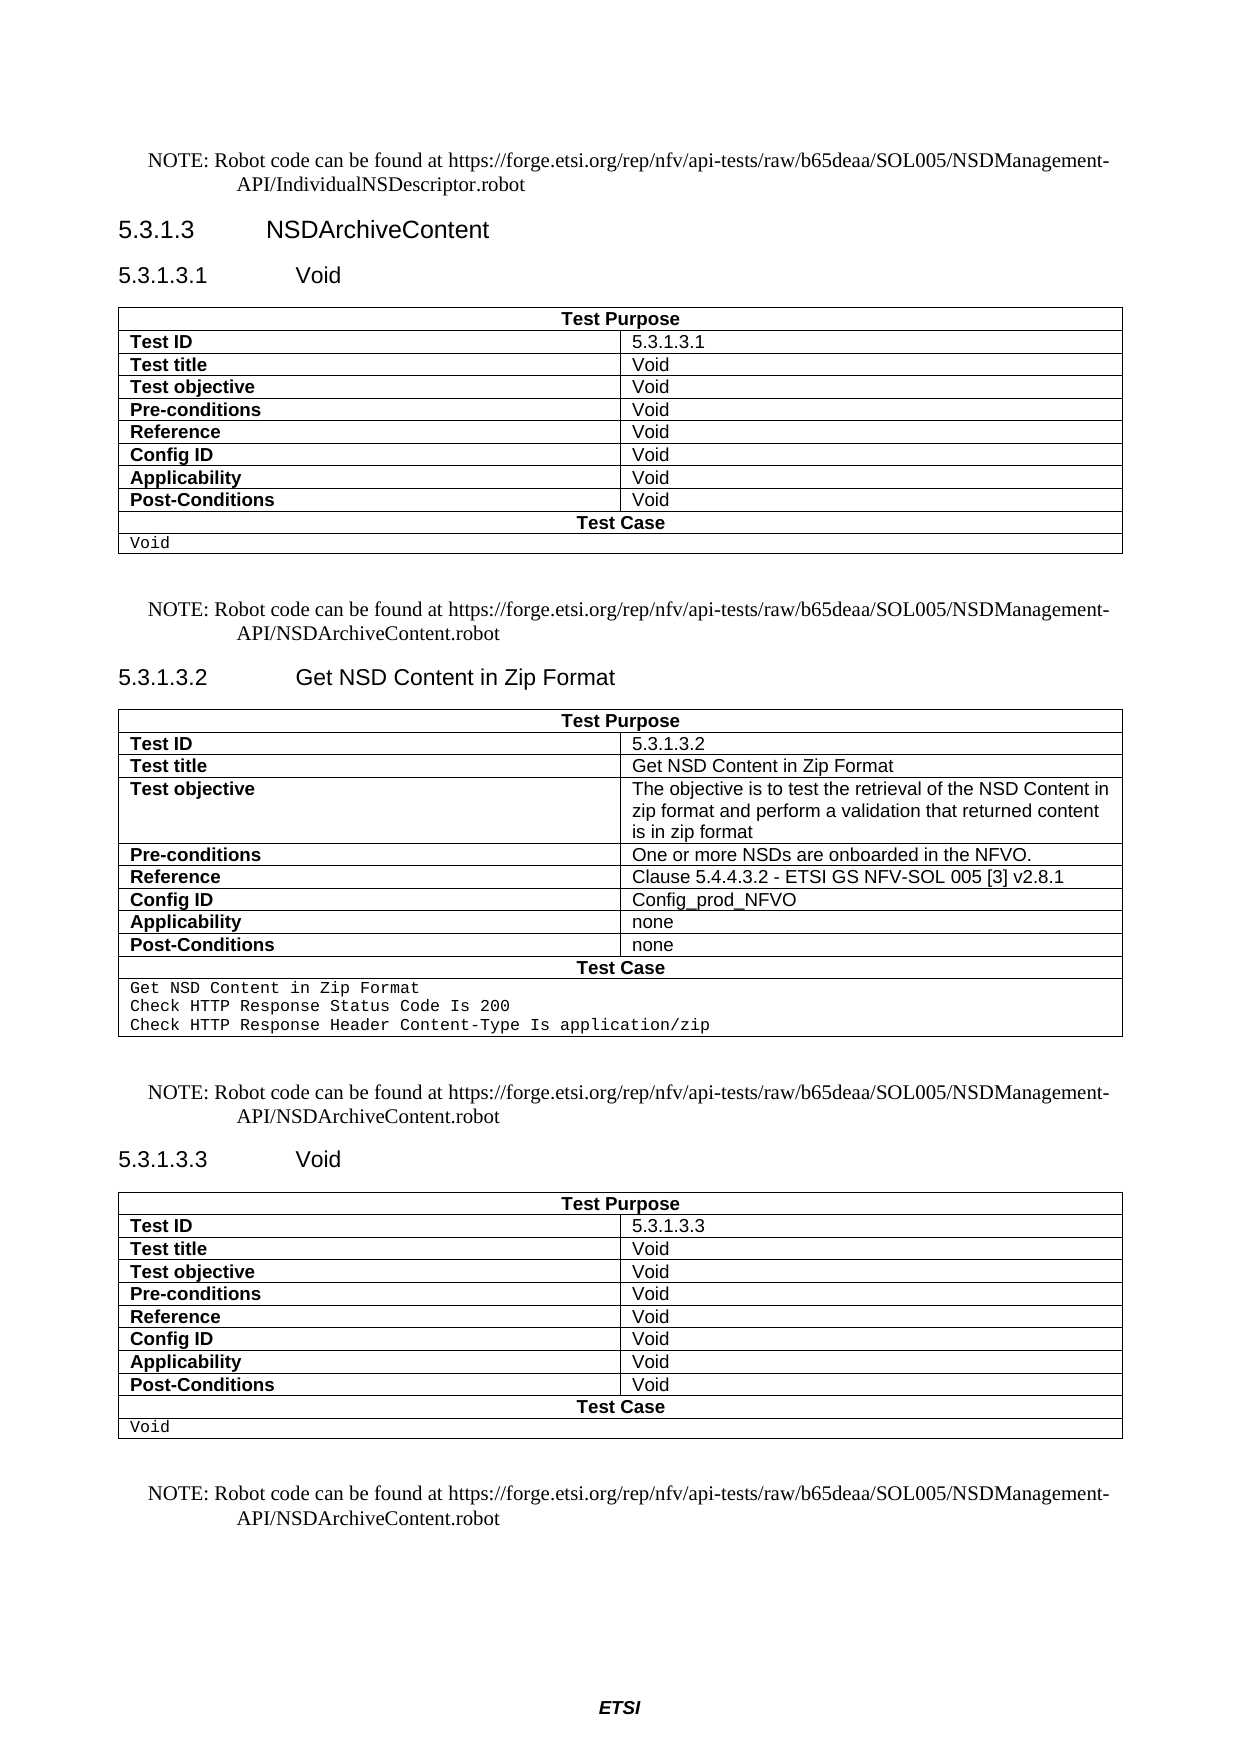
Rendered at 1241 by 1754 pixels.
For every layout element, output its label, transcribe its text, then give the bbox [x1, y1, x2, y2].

table_cell Applicability [119, 911, 620, 933]
table_cell Test Case [119, 512, 1122, 533]
table_cell Reference [119, 421, 620, 443]
table_cell Test Case [119, 1396, 1122, 1418]
text NOTE: Robot code can be found at https://forge.etsi.org/rep/nfv/api-tests/raw/b65deaa/SOL005/NSDManagement-API/NSDArchiveContent.robot [148, 597, 1122, 645]
table_cell Test objective [119, 1260, 620, 1282]
table_cell One or more NSDs are onboarded in the NFVO. [621, 844, 1122, 865]
table_cell Void [621, 466, 1122, 488]
table_cell Void [621, 399, 1122, 420]
table_cell Void [621, 1351, 1122, 1372]
table_cell Test title [119, 354, 620, 375]
table_cell Void [621, 1306, 1122, 1327]
table_cell Test Case [119, 957, 1122, 978]
table_cell Pre-conditions [119, 844, 620, 865]
table_header Test Purpose [119, 308, 1122, 330]
table_cell Test ID [119, 331, 620, 352]
text NOTE: Robot code can be found at https://forge.etsi.org/rep/nfv/api-tests/raw/b65deaa/SOL005/NSDManagement-API/NSDArchiveContent.robot [148, 1481, 1122, 1529]
text NOTE: Robot code can be found at https://forge.etsi.org/rep/nfv/api-tests/raw/b65deaa/SOL005/NSDManagement-API/NSDArchiveContent.robot [148, 1079, 1122, 1128]
table_cell 5.3.1.3.1 [621, 331, 1122, 352]
table_cell Config_prod_NFVO [621, 889, 1122, 910]
subtitle 5.3.1.3.1 Void [118, 262, 1122, 288]
table_cell Pre-conditions [119, 1283, 620, 1304]
table_cell Reference [119, 1306, 620, 1327]
table_cell Void [621, 354, 1122, 375]
table_cell Void [119, 534, 1122, 553]
table_cell 5.3.1.3.2 [621, 733, 1122, 754]
table_cell Get NSD Content in Zip Format [621, 755, 1122, 777]
table_cell Test ID [119, 733, 620, 754]
table_cell Applicability [119, 1351, 620, 1372]
table_header Test Purpose [119, 1193, 1122, 1214]
table_cell Void [621, 376, 1122, 398]
table_cell Post-Conditions [119, 1374, 620, 1395]
table_cell none [621, 934, 1122, 956]
table_cell Config ID [119, 889, 620, 910]
table_cell Post-Conditions [119, 489, 620, 511]
table_cell Void [621, 1260, 1122, 1282]
table_cell Test ID [119, 1215, 620, 1237]
table_cell Void [119, 1419, 1122, 1437]
table_cell Get NSD Content in Zip Format Check HTTP Response Status Code Is 200 Check HTTP Response Header Content-Type Is application/zip [119, 979, 1122, 1036]
table_cell Test title [119, 755, 620, 777]
table_cell Config ID [119, 1328, 620, 1350]
subtitle 5.3.1.3.3 Void [118, 1146, 1122, 1173]
table_cell Test title [119, 1238, 620, 1259]
table_cell Void [621, 421, 1122, 443]
table_header Test Purpose [119, 710, 1122, 732]
table_cell Config ID [119, 444, 620, 465]
table_cell Void [621, 444, 1122, 465]
table_cell Post-Conditions [119, 934, 620, 956]
table_cell none [621, 911, 1122, 933]
table_cell Test objective [119, 376, 620, 398]
table_cell Applicability [119, 466, 620, 488]
table_cell Pre-conditions [119, 399, 620, 420]
table_cell Reference [119, 866, 620, 888]
table_cell Void [621, 1328, 1122, 1350]
table_cell Void [621, 489, 1122, 511]
table_cell Void [621, 1283, 1122, 1304]
table_cell Test objective [119, 778, 620, 842]
text NOTE: Robot code can be found at https://forge.etsi.org/rep/nfv/api-tests/raw/b65deaa/SOL005/NSDManagement-API/IndividualNSDescriptor.robot [148, 148, 1122, 196]
table_cell 5.3.1.3.3 [621, 1215, 1122, 1237]
subtitle 5.3.1.3.2 Get NSD Content in Zip Format [118, 664, 1122, 690]
table_cell Void [621, 1374, 1122, 1395]
table_cell Void [621, 1238, 1122, 1259]
subtitle 5.3.1.3 NSDArchiveContent [118, 214, 1122, 243]
table_cell Clause 5.4.4.3.2 - ETSI GS NFV-SOL 005 [3] v2.8.1 [621, 866, 1122, 888]
table_cell The objective is to test the retrieval of the NSD Content in zip format and perform a validation that returned content is in zip format [621, 778, 1122, 842]
